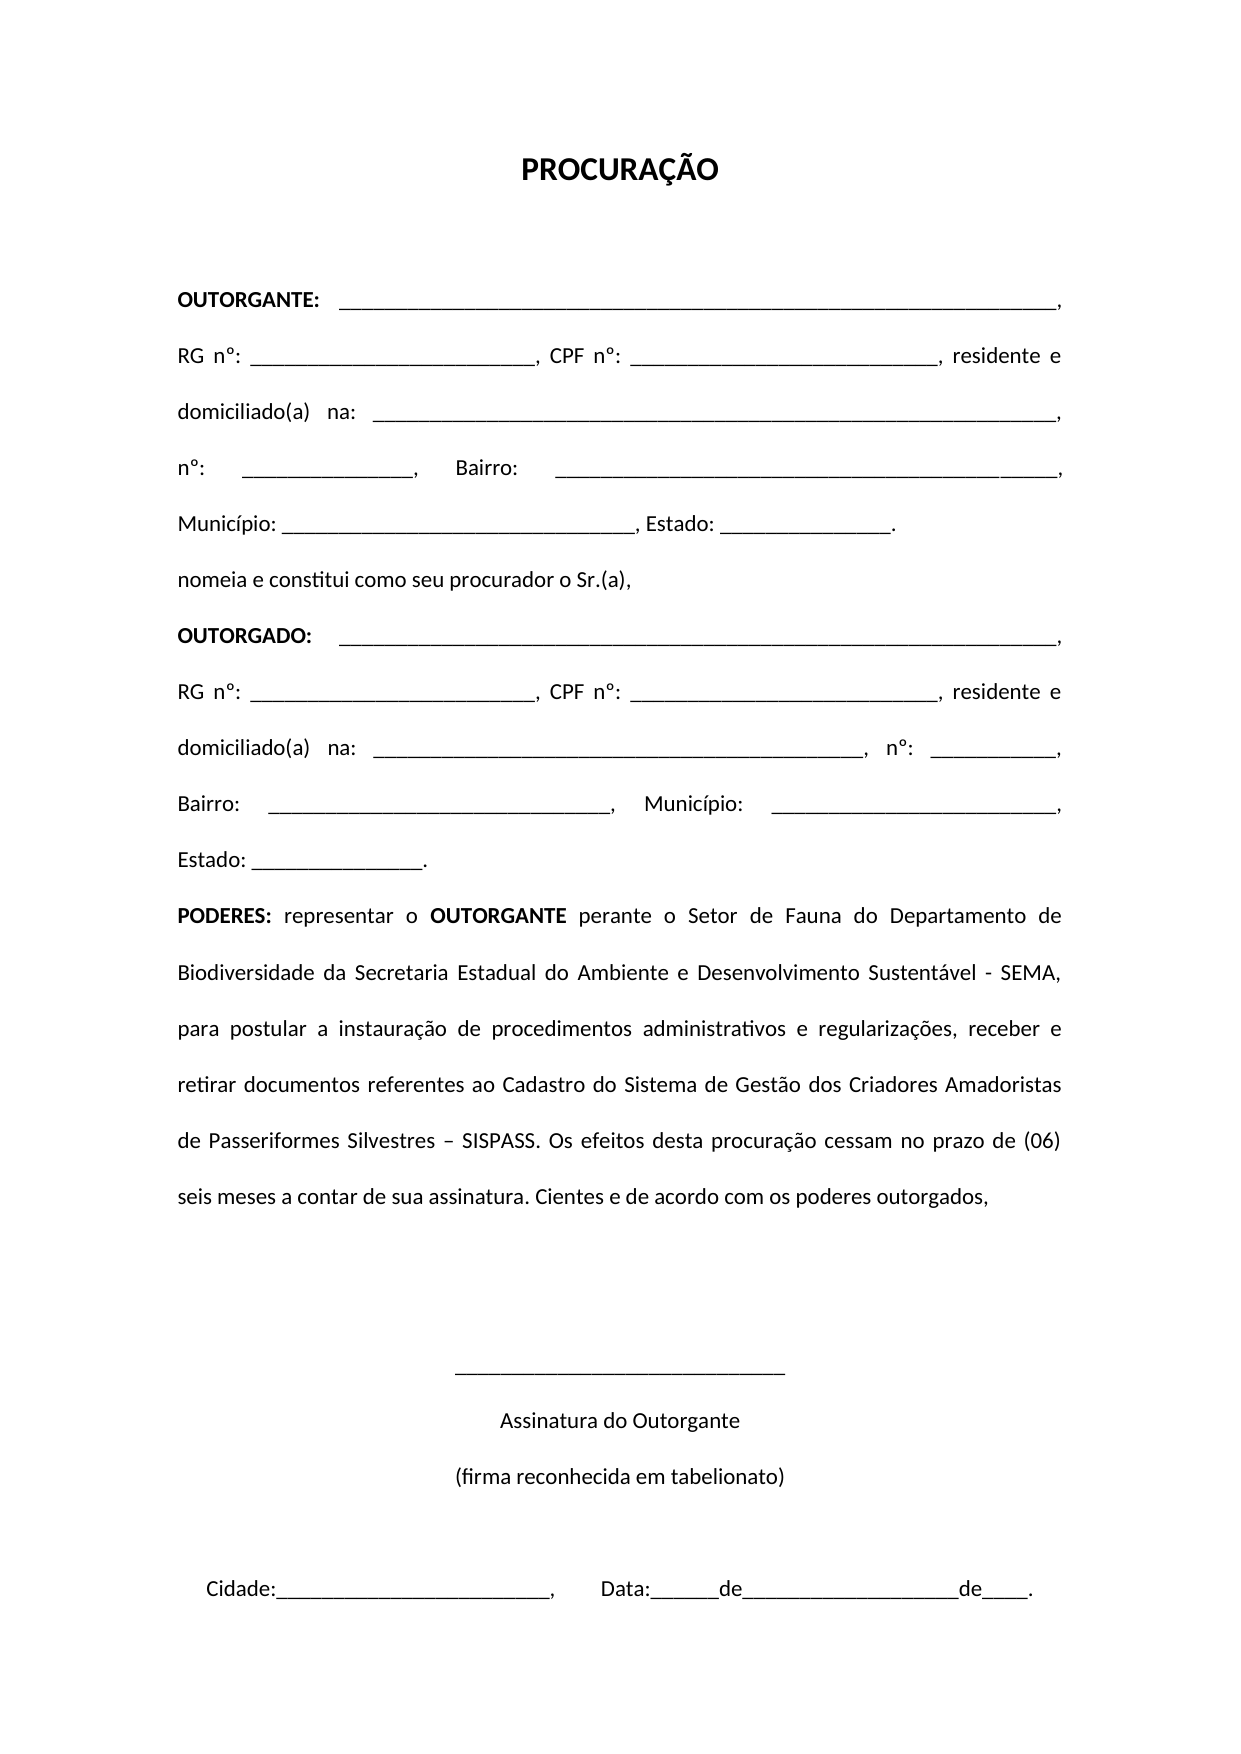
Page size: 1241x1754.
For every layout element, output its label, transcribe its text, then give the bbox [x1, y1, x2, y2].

text Cidade:________________________, Data:______de___________________de____. [177, 1574, 1063, 1602]
text PODERES: representar o OUTORGANTE perante o Setor de Fauna do Departamento de Biodiversidade da Secretaria Estadual do Ambiente e Desenvolvimento Sustentável - SEMA, para postular a instauração de procedimentos administrativos e regularizações, receber e retirar documentos referentes ao Cadastro do Sistema de Gestão dos Criadores Amadoristas de Passeriformes Silvestres – SISPASS. Os efeitos desta procuração cessam no prazo de (06) seis meses a contar de sua assinatura. Cientes e de acordo com os poderes outorgados, [177, 902, 1063, 1210]
text PROCURAÇÃO [177, 148, 1063, 188]
text (firma reconhecida em tabelionato) [177, 1462, 1063, 1490]
text OUTORGANTE: _______________________________________________________________, RG nº: _________________________, CPF nº: ___________________________, residente e domiciliado(a) na: ____________________________________________________________, nº: _______________, Bairro: ____________________________________________, Município: _______________________________, Estado: _______________. [177, 285, 1063, 537]
text OUTORGADO: _______________________________________________________________, RG nº: _________________________, CPF nº: ___________________________, residente e domiciliado(a) na: ___________________________________________, nº: ___________, Bairro: ______________________________, Município: _________________________, Estado: _______________. [177, 621, 1063, 873]
text _____________________________ [177, 1350, 1063, 1378]
text Assinatura do Outorgante [177, 1406, 1063, 1434]
text nomeia e constitui como seu procurador o Sr.(a), [177, 565, 1063, 593]
